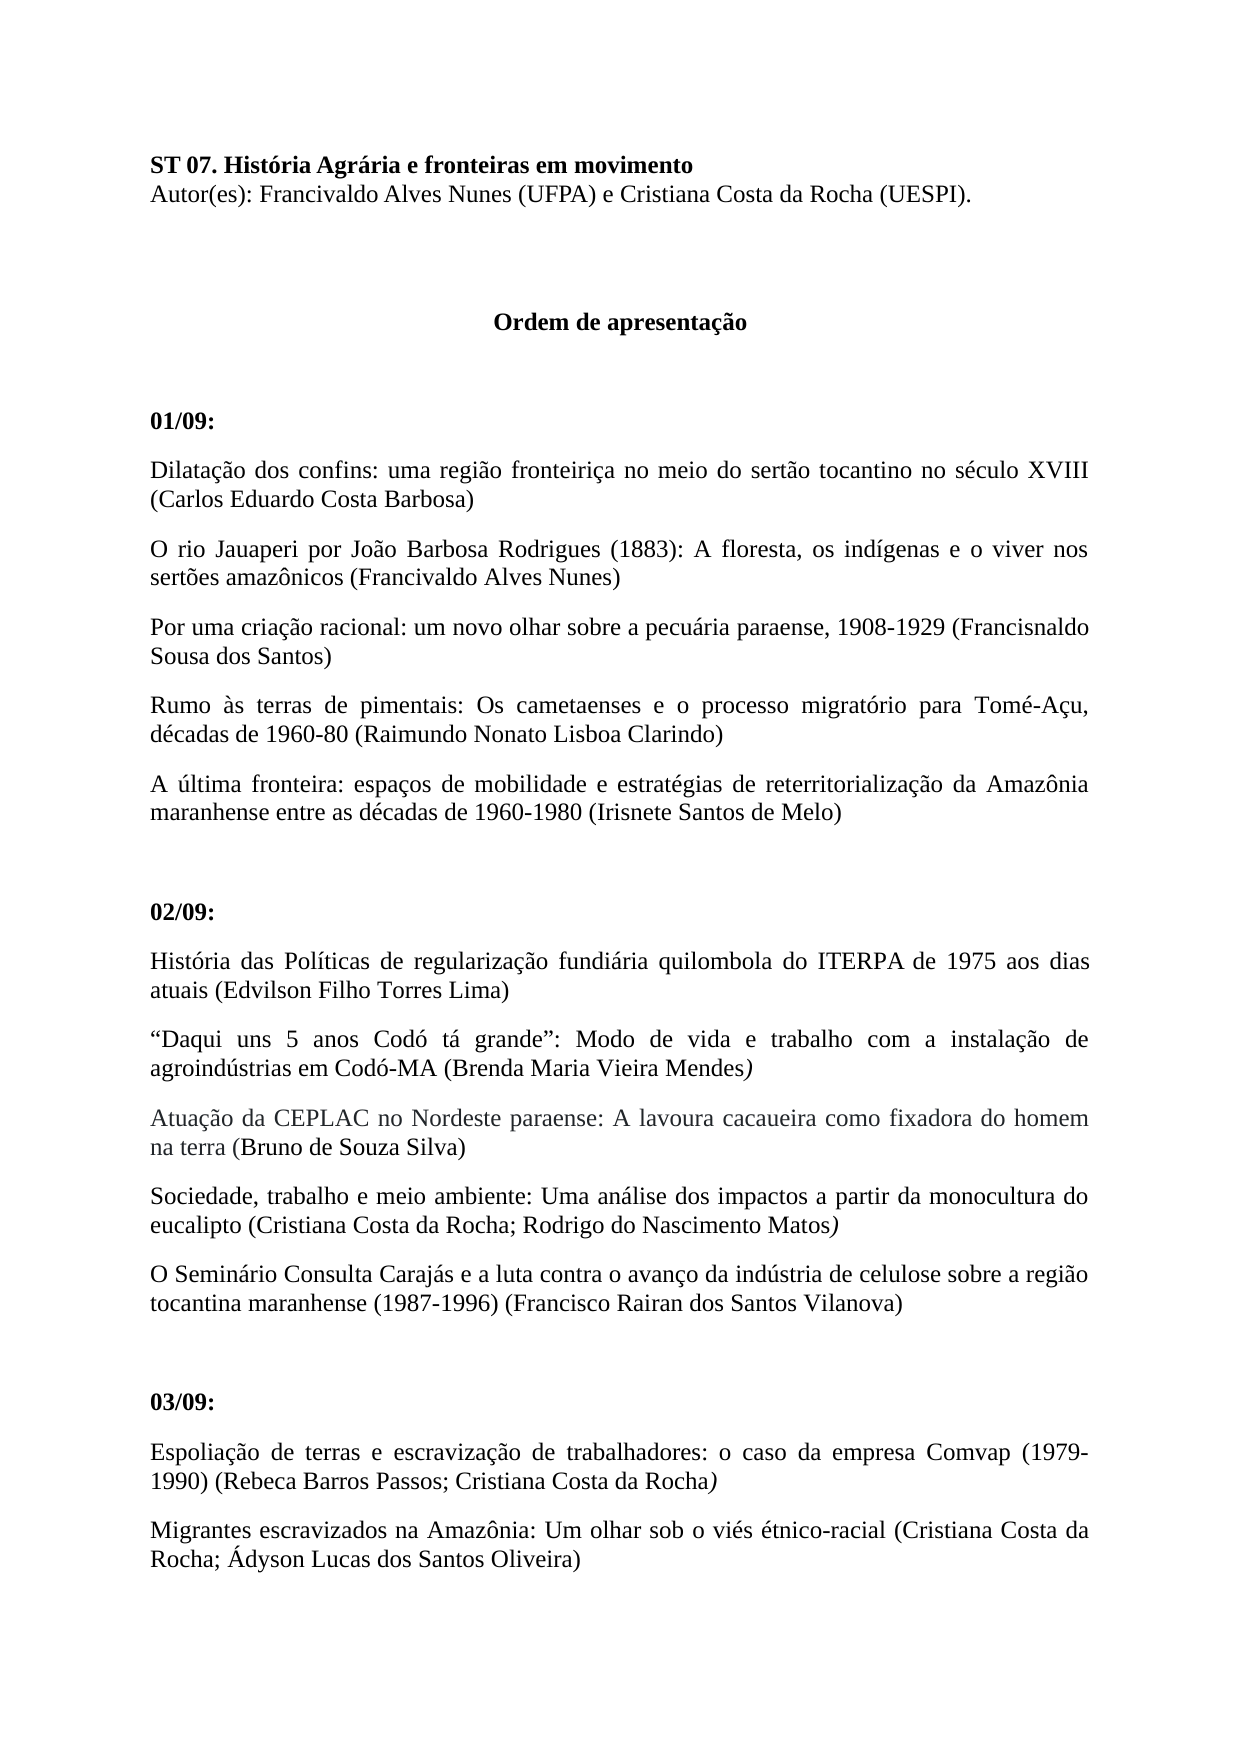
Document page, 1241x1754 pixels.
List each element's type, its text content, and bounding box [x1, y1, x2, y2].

text 01/09: [150, 406, 1090, 434]
text Por uma criação racional: um novo olhar sobre a pecuária paraense, 1908-1929 (Francisnaldo Sousa dos Santos) [150, 612, 1090, 669]
text O rio Jauaperi por João Barbosa Rodrigues (1883): A floresta, os indígenas e o viver nos sertões amazônicos (Francivaldo Alves Nunes) [150, 534, 1090, 591]
text Autor(es): Francivaldo Alves Nunes (UFPA) e Cristiana Costa da Rocha (UESPI). [150, 179, 1090, 207]
text 02/09: [150, 897, 1090, 925]
text O Seminário Consulta Carajás e a luta contra o avanço da indústria de celulose sobre a região tocantina maranhense (1987-1996) (Francisco Rairan dos Santos Vilanova) [150, 1259, 1090, 1317]
text ST 07. História Agrária e fronteiras em movimento [150, 150, 1090, 179]
text História das Políticas de regularização fundiária quilombola do ITERPA de 1975 aos dias atuais (Edvilson Filho Torres Lima) [150, 946, 1090, 1004]
text 03/09: [150, 1387, 1090, 1416]
text Rumo às terras de pimentais: Os cametaenses e o processo migratório para Tomé-Açu, décadas de 1960-80 (Raimundo Nonato Lisboa Clarindo) [150, 690, 1090, 748]
text Dilatação dos confins: uma região fronteiriça no meio do sertão tocantino no século XVIII (Carlos Eduardo Costa Barbosa) [150, 455, 1090, 513]
text Atuação da CEPLAC no Nordeste paraense: A lavoura cacaueira como fixadora do homem na terra (Bruno de Souza Silva) [150, 1103, 1090, 1160]
text Sociedade, trabalho e meio ambiente: Uma análise dos impactos a partir da monocultura do eucalipto (Cristiana Costa da Rocha; Rodrigo do Nascimento Matos) [150, 1181, 1090, 1239]
text Migrantes escravizados na Amazônia: Um olhar sob o viés étnico-racial (Cristiana Costa da Rocha; Ádyson Lucas dos Santos Oliveira) [150, 1515, 1090, 1573]
text Espoliação de terras e escravização de trabalhadores: o caso da empresa Comvap (1979-1990) (Rebeca Barros Passos; Cristiana Costa da Rocha) [150, 1437, 1090, 1494]
text Ordem de apresentação [150, 307, 1090, 335]
text “Daqui uns 5 anos Codó tá grande”: Modo de vida e trabalho com a instalação de agroindústrias em Codó-MA (Brenda Maria Vieira Mendes) [150, 1024, 1090, 1082]
text A última fronteira: espaços de mobilidade e estratégias de reterritorialização da Amazônia maranhense entre as décadas de 1960-1980 (Irisnete Santos de Melo) [150, 769, 1090, 826]
